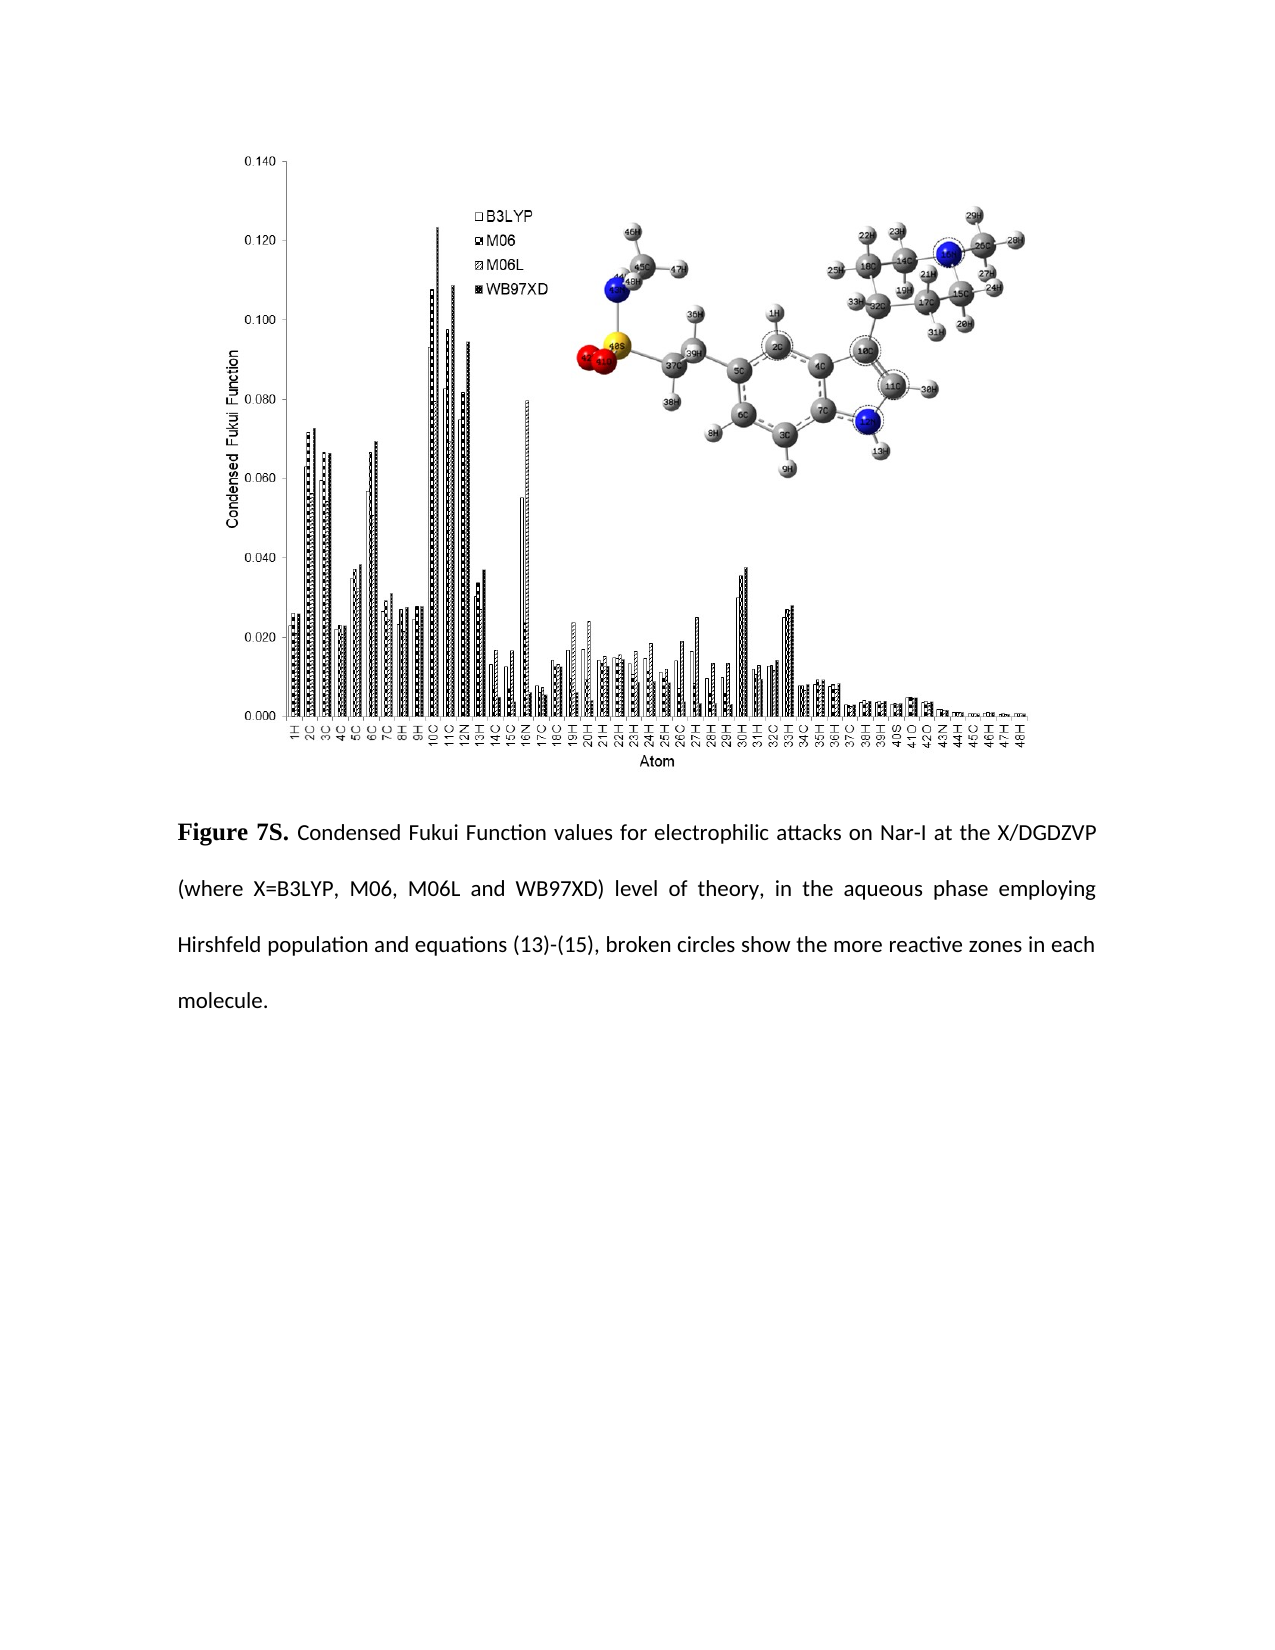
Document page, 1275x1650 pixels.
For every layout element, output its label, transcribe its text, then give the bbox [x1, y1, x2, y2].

text Figure 7S. Condensed Fukui Function values for electrophilic attacks on Nar-I at the X/DGDZVP (where X=B3LYP, M06, M06L and WB97XD) level of theory, in the aqueous phase employing Hirshfeld population and equations (13)-(15), broken circles show the more reactive zones in each molecule. [177, 817, 1098, 1014]
picture [207, 147, 1068, 773]
